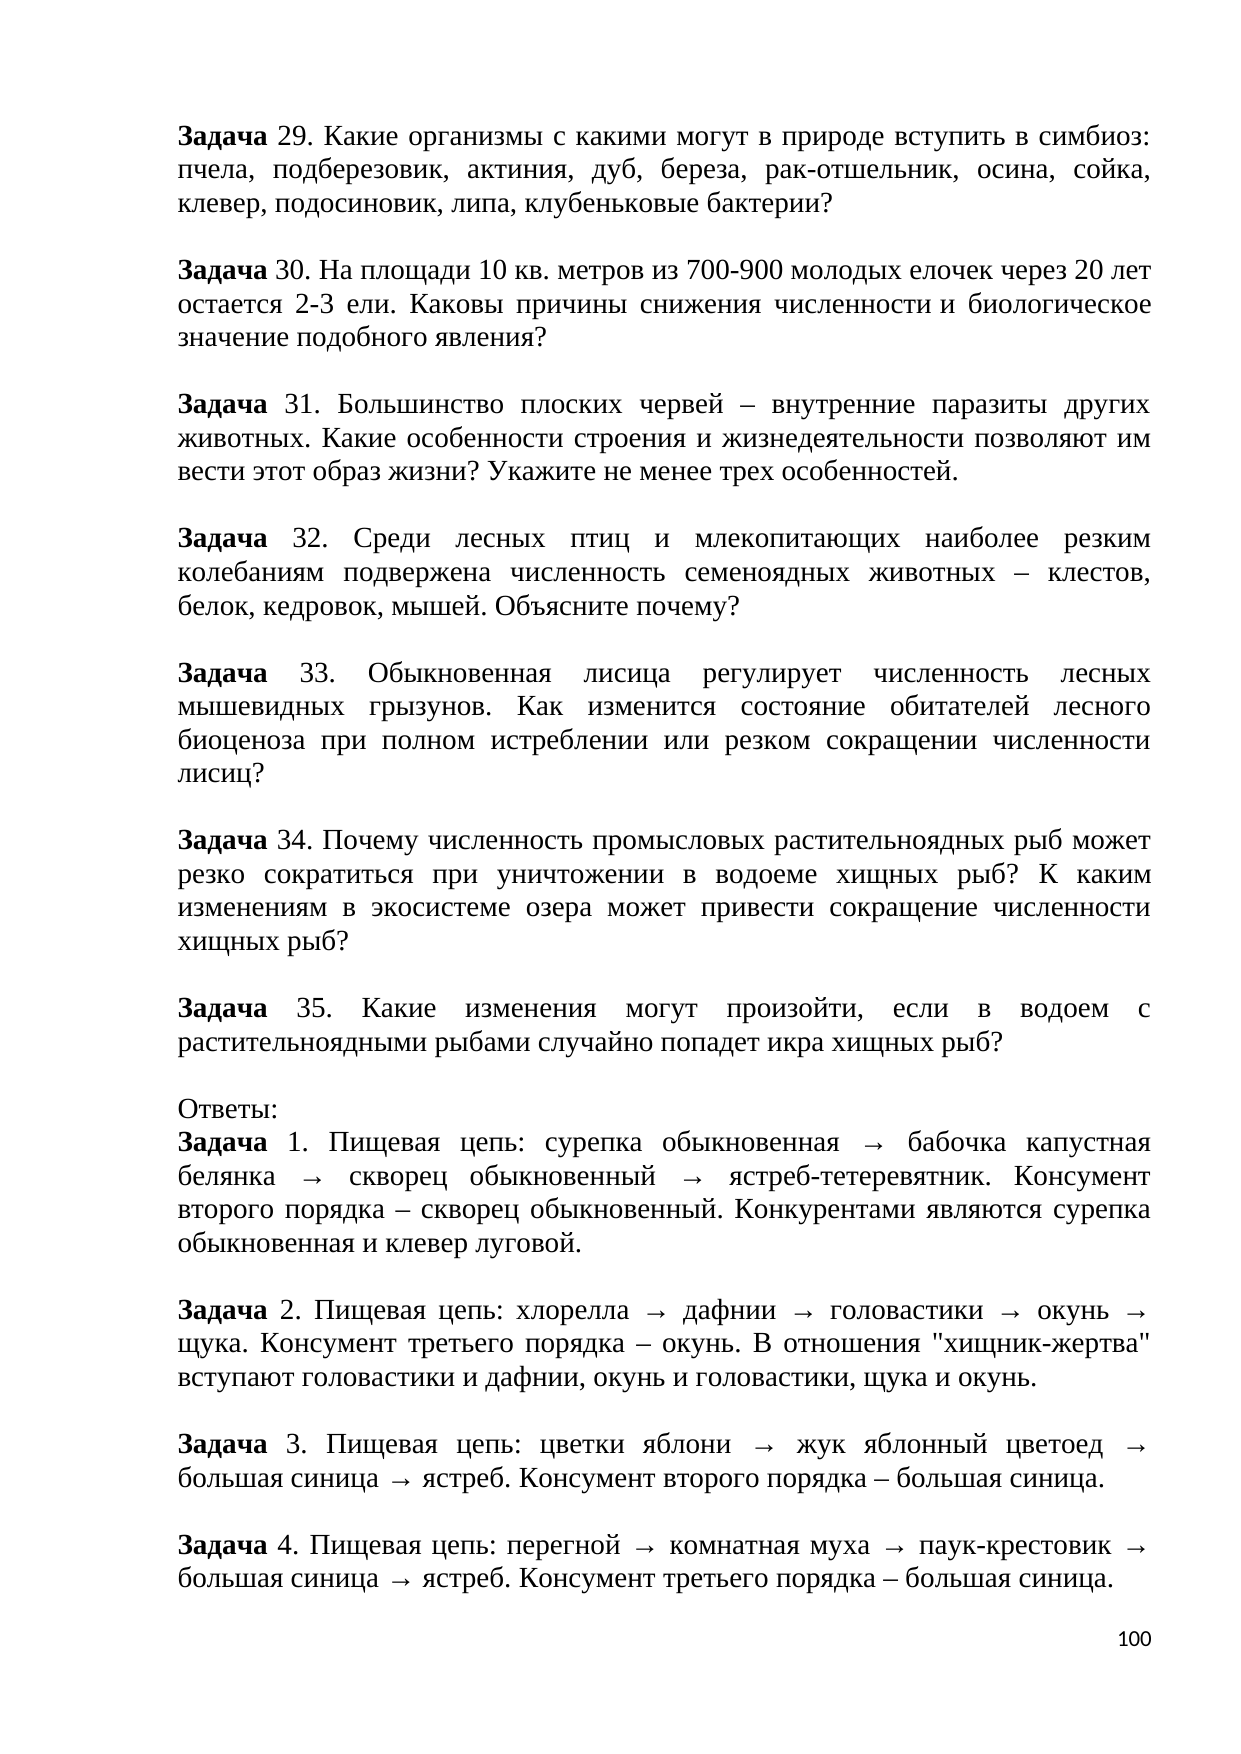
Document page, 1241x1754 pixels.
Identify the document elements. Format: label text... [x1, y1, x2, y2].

text Задача 33. Обыкновенная лисица регулирует численность лесных мышевидных грызунов. Как изменится состояние обитателей лесного биоценоза при полном истреблении или резком сокращении численности лисиц? [177, 655, 1152, 789]
text Задача 34. Почему численность промысловых растительноядных рыб может резко сократиться при уничтожении в водоеме хищных рыб? К каким изменениям в экосистеме озера может привести сокращение численности хищных рыб? [177, 822, 1152, 957]
text Задача 31. Большинство плоских червей – внутренние паразиты других животных. Какие особенности строения и жизнедеятельности позволяют им вести этот образ жизни? Укажите не менее трех особенностей. [177, 386, 1152, 487]
text Задача 2. Пищевая цепь: хлорелла → дафнии → головастики → окунь → щука. Консумент третьего порядка – окунь. В отношения "хищник-жертва" вступают головастики и дафнии, окунь и головастики, щука и окунь. [177, 1292, 1152, 1393]
text Задача 3. Пищевая цепь: цветки яблони → жук яблонный цветоед → большая синица → ястреб. Консумент второго порядка – большая синица. [177, 1426, 1152, 1493]
text Задача 29. Какие организмы с какими могут в природе вступить в симбиоз: пчела, подберезовик, актиния, дуб, береза, рак-отшельник, осина, сойка, клевер, подосиновик, липа, клубеньковые бактерии? [177, 118, 1152, 219]
text Задача 35. Какие изменения могут произойти, если в водоем с растительноядными рыбами случайно попадет икра хищных рыб? [177, 990, 1152, 1057]
text Задача 32. Среди лесных птиц и млекопитающих наиболее резким колебаниям подвержена численность семеноядных животных – клестов, белок, кедровок, мышей. Объясните почему? [177, 521, 1152, 621]
text Задача 30. На площади 10 кв. метров из 700-900 молодых елочек через 20 лет остается 2-3 ели. Каковы причины снижения численности и биологическое значение подобного явления? [177, 252, 1152, 353]
text Задача 1. Пищевая цепь: сурепка обыкновенная → бабочка капустная белянка → скворец обыкновенный → ястреб-тетеревятник. Консумент второго порядка – скворец обыкновенный. Конкурентами являются сурепка обыкновенная и клевер луговой. [177, 1124, 1152, 1258]
text Ответы: [177, 1091, 1152, 1124]
text Задача 4. Пищевая цепь: перегной → комнатная муха → паук-крестовик → большая синица → ястреб. Консумент третьего порядка – большая синица. [177, 1527, 1152, 1594]
